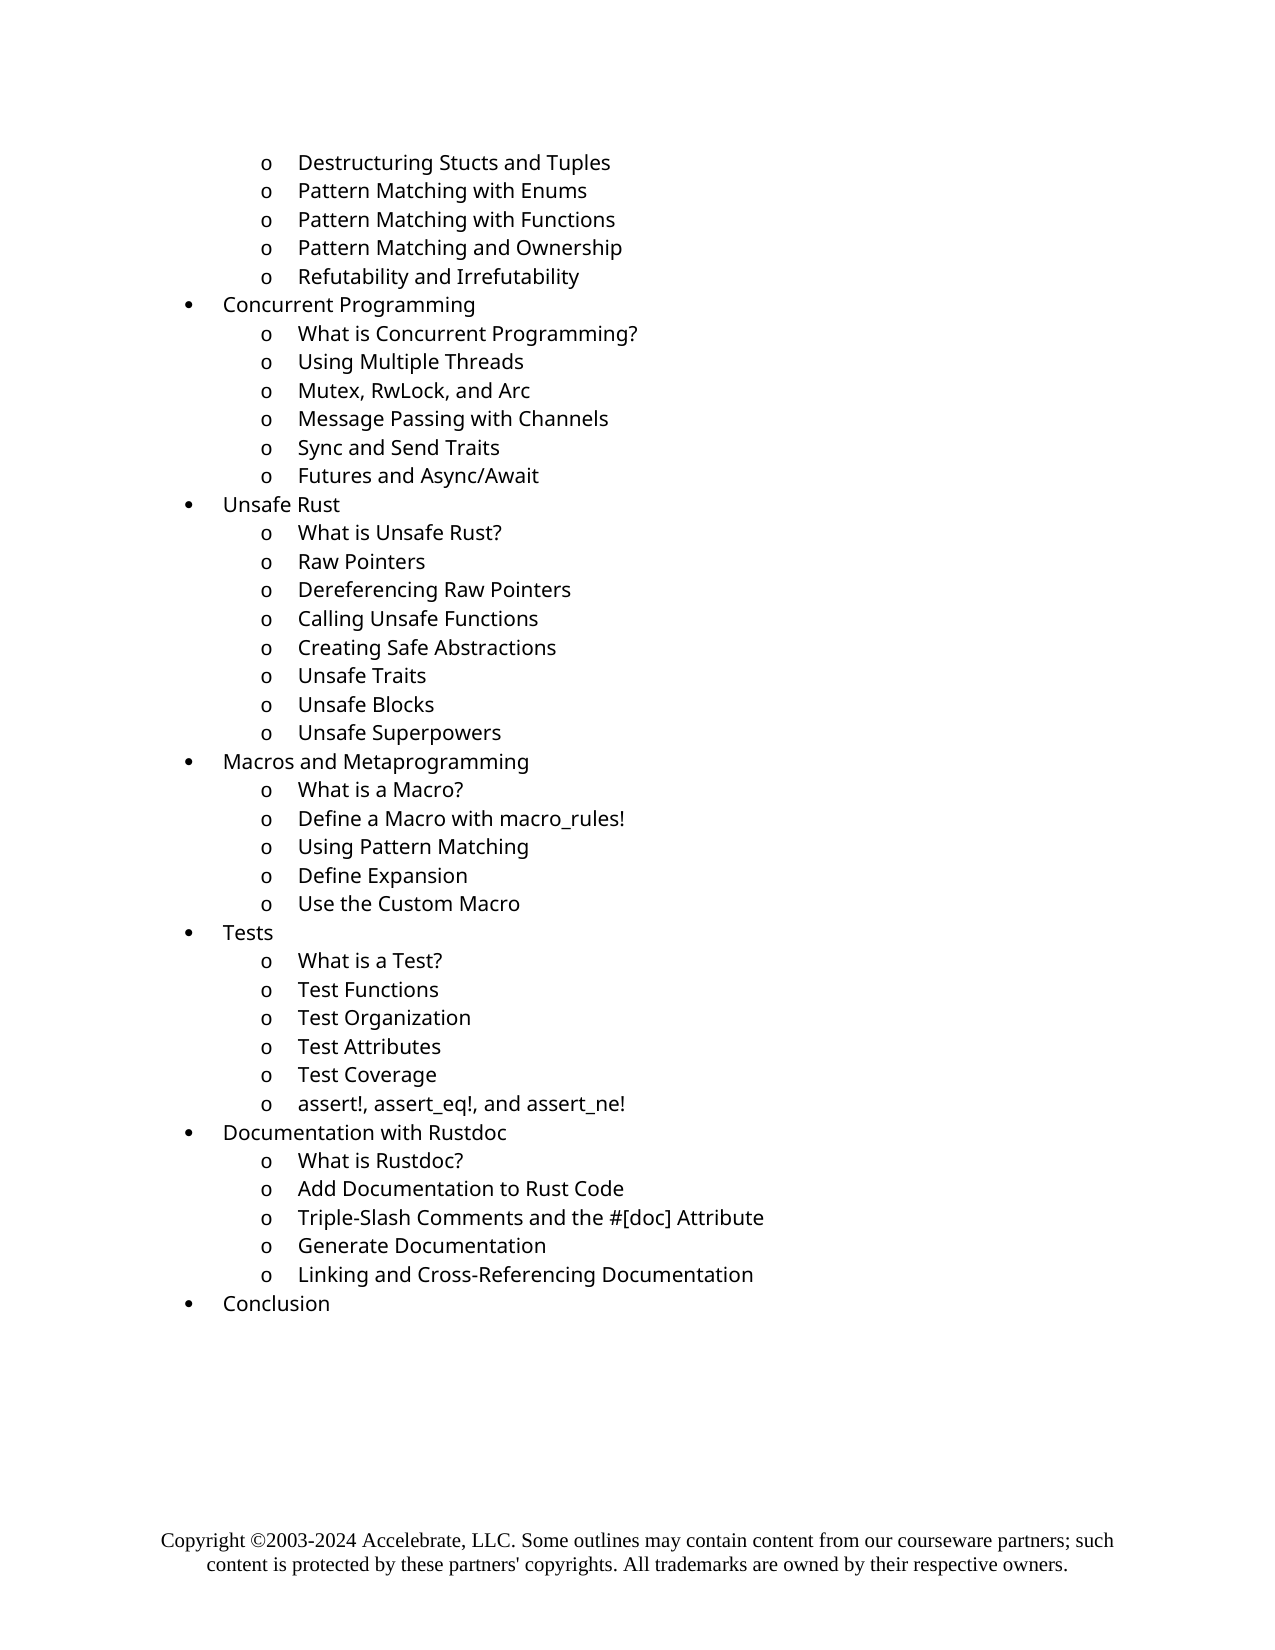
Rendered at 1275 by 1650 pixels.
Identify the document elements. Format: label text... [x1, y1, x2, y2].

list What is a Macro? [260, 775, 1127, 804]
list Pattern Matching with Functions [260, 205, 1127, 233]
list What is Concurrent Programming? [260, 319, 1127, 347]
list Sync and Send Traits [260, 433, 1127, 461]
list Conclusion [185, 1289, 1127, 1317]
list Pattern Matching and Ownership [260, 233, 1127, 262]
list Documentation with Rustdoc [185, 1118, 1127, 1146]
list Triple-Slash Comments and the #[doc] Attribute [260, 1203, 1127, 1232]
list Message Passing with Channels [260, 404, 1127, 433]
list Test Organization [260, 1003, 1127, 1032]
list Futures and Async/Await [260, 461, 1127, 490]
list Define Expansion [260, 861, 1127, 889]
list Linking and Cross-Referencing Documentation [260, 1260, 1127, 1289]
list Unsafe Blocks [260, 690, 1127, 718]
list Dereferencing Raw Pointers [260, 576, 1127, 604]
list Using Pattern Matching [260, 832, 1127, 861]
list Refutability and Irrefutability [260, 262, 1127, 290]
list Generate Documentation [260, 1232, 1127, 1260]
list Test Functions [260, 975, 1127, 1003]
list Unsafe Rust [185, 490, 1127, 518]
list Pattern Matching with Enums [260, 176, 1127, 205]
list Creating Safe Abstractions [260, 633, 1127, 661]
list Macros and Metaprogramming [185, 747, 1127, 775]
list Use the Custom Macro [260, 889, 1127, 918]
list Tests [185, 918, 1127, 946]
list Test Attributes [260, 1032, 1127, 1061]
list Add Documentation to Rust Code [260, 1174, 1127, 1203]
list Concurrent Programming [185, 290, 1127, 319]
list What is a Test? [260, 946, 1127, 975]
list Calling Unsafe Functions [260, 604, 1127, 633]
list Destructuring Stucts and Tuples [260, 148, 1127, 176]
list Test Coverage [260, 1061, 1127, 1089]
list What is Rustdoc? [260, 1146, 1127, 1174]
list What is Unsafe Rust? [260, 518, 1127, 547]
list Mutex, RwLock, and Arc [260, 376, 1127, 404]
list Raw Pointers [260, 547, 1127, 576]
list Unsafe Traits [260, 661, 1127, 690]
list Using Multiple Threads [260, 347, 1127, 376]
list Define a Macro with macro_rules! [260, 804, 1127, 832]
list Unsafe Superpowers [260, 718, 1127, 747]
list assert!, assert_eq!, and assert_ne! [260, 1089, 1127, 1118]
